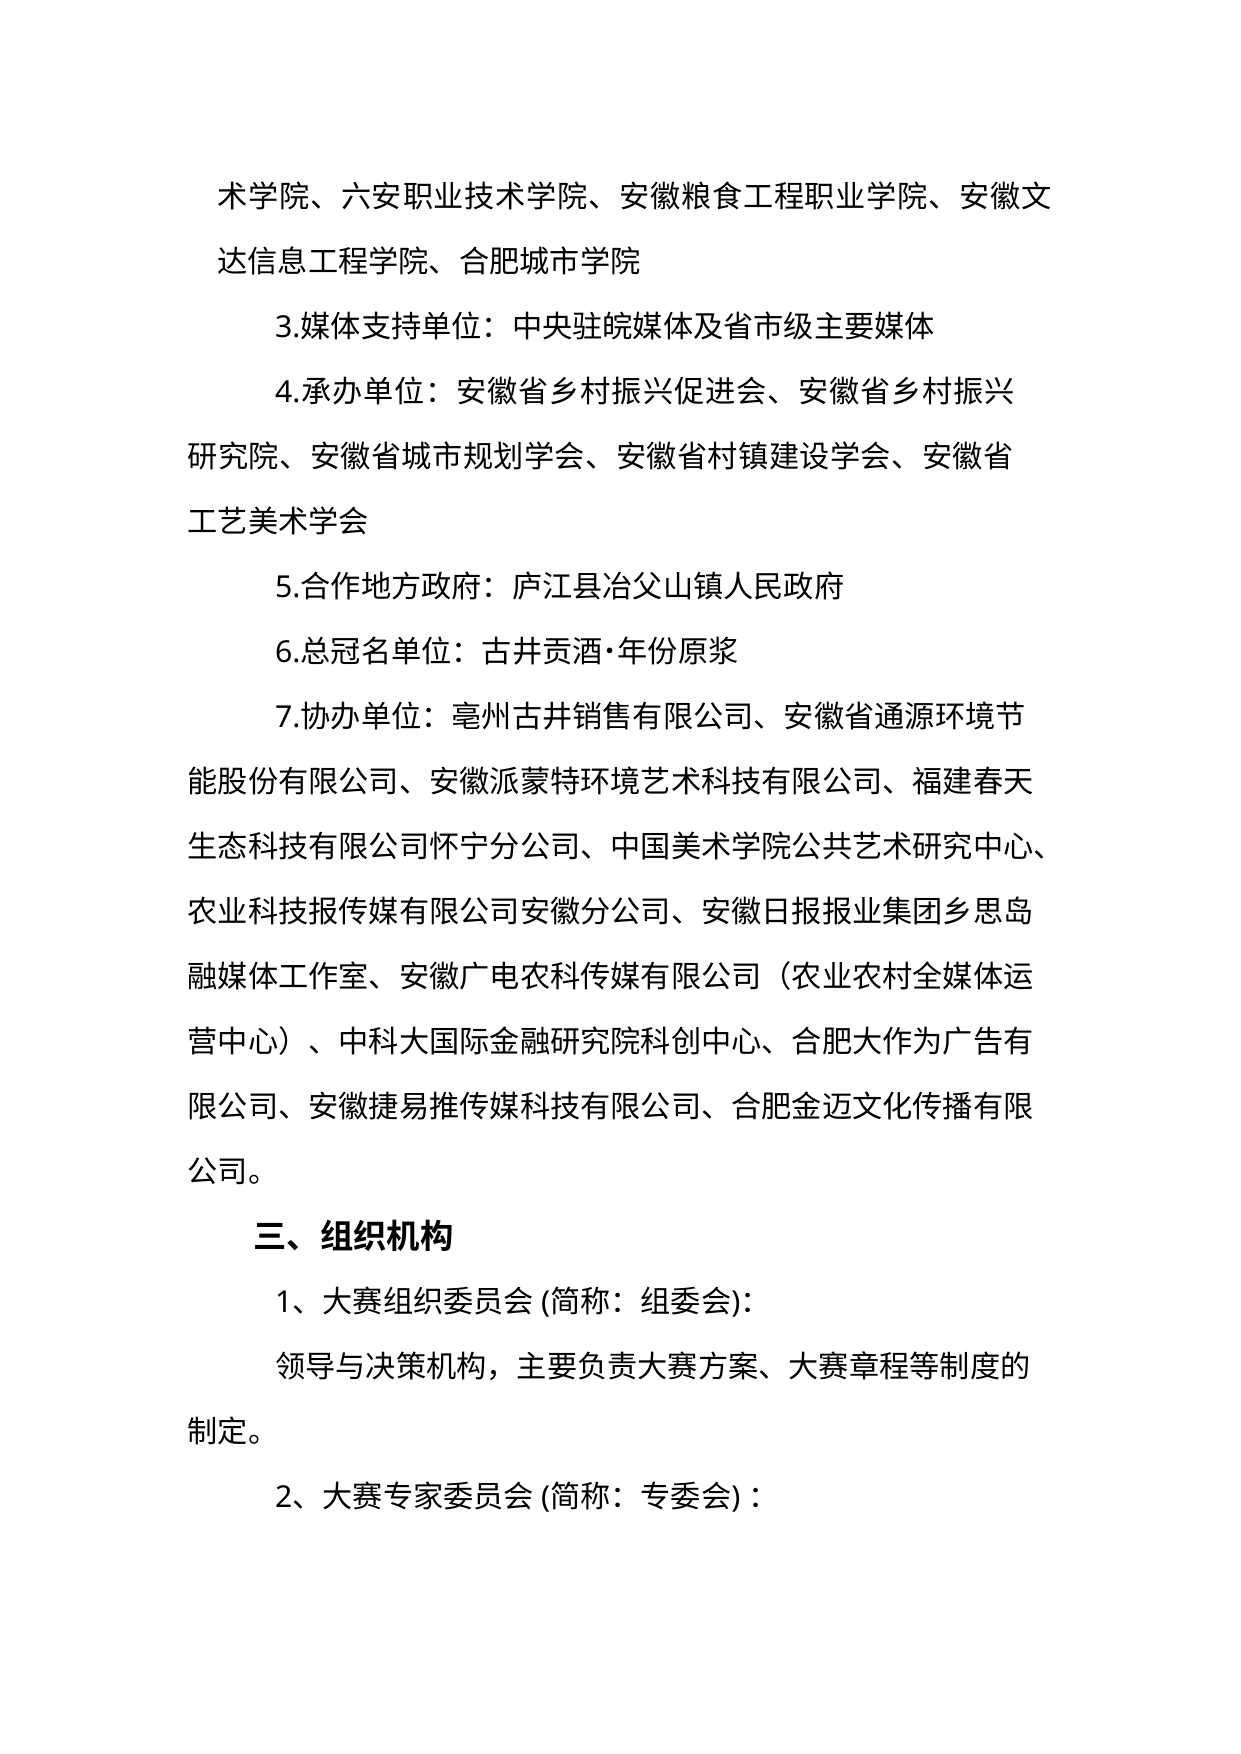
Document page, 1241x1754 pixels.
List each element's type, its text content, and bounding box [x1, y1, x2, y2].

text 三、组织机构 [253, 1202, 1053, 1267]
text 5.合作地方政府：庐江县冶父山镇人民政府 [187, 552, 1015, 617]
text 7.协办单位：亳州古井销售有限公司、安徽省通源环境节能股份有限公司、安徽派蒙特环境艺术科技有限公司、福建春天生态科技有限公司怀宁分公司、中国美术学院公共艺术研究中心、农业科技报传媒有限公司安徽分公司、安徽日报报业集团乡思岛融媒体工作室、安徽广电农科传媒有限公司（农业农村全媒体运营中心）、中科大国际金融研究院科创中心、合肥大作为广告有限公司、安徽捷易推传媒科技有限公司、合肥金迈文化传播有限公司。 [187, 682, 1053, 1202]
text 1、大赛组织委员会 (简称：组委会)： [231, 1267, 1015, 1332]
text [217, 162, 1053, 292]
text 3.媒体支持单位：中央驻皖媒体及省市级主要媒体 [187, 292, 1053, 357]
text 领导与决策机构，主要负责大赛方案、大赛章程等制度的制定。 [187, 1332, 1053, 1462]
text 2、大赛专家委员会 (简称：专委会) ： [231, 1462, 1015, 1527]
text 6.总冠名单位：古井贡酒˙年份原浆 [217, 617, 1053, 682]
text 4.承办单位：安徽省乡村振兴促进会、安徽省乡村振兴研究院、安徽省城市规划学会、安徽省村镇建设学会、安徽省工艺美术学会 [187, 357, 1015, 552]
